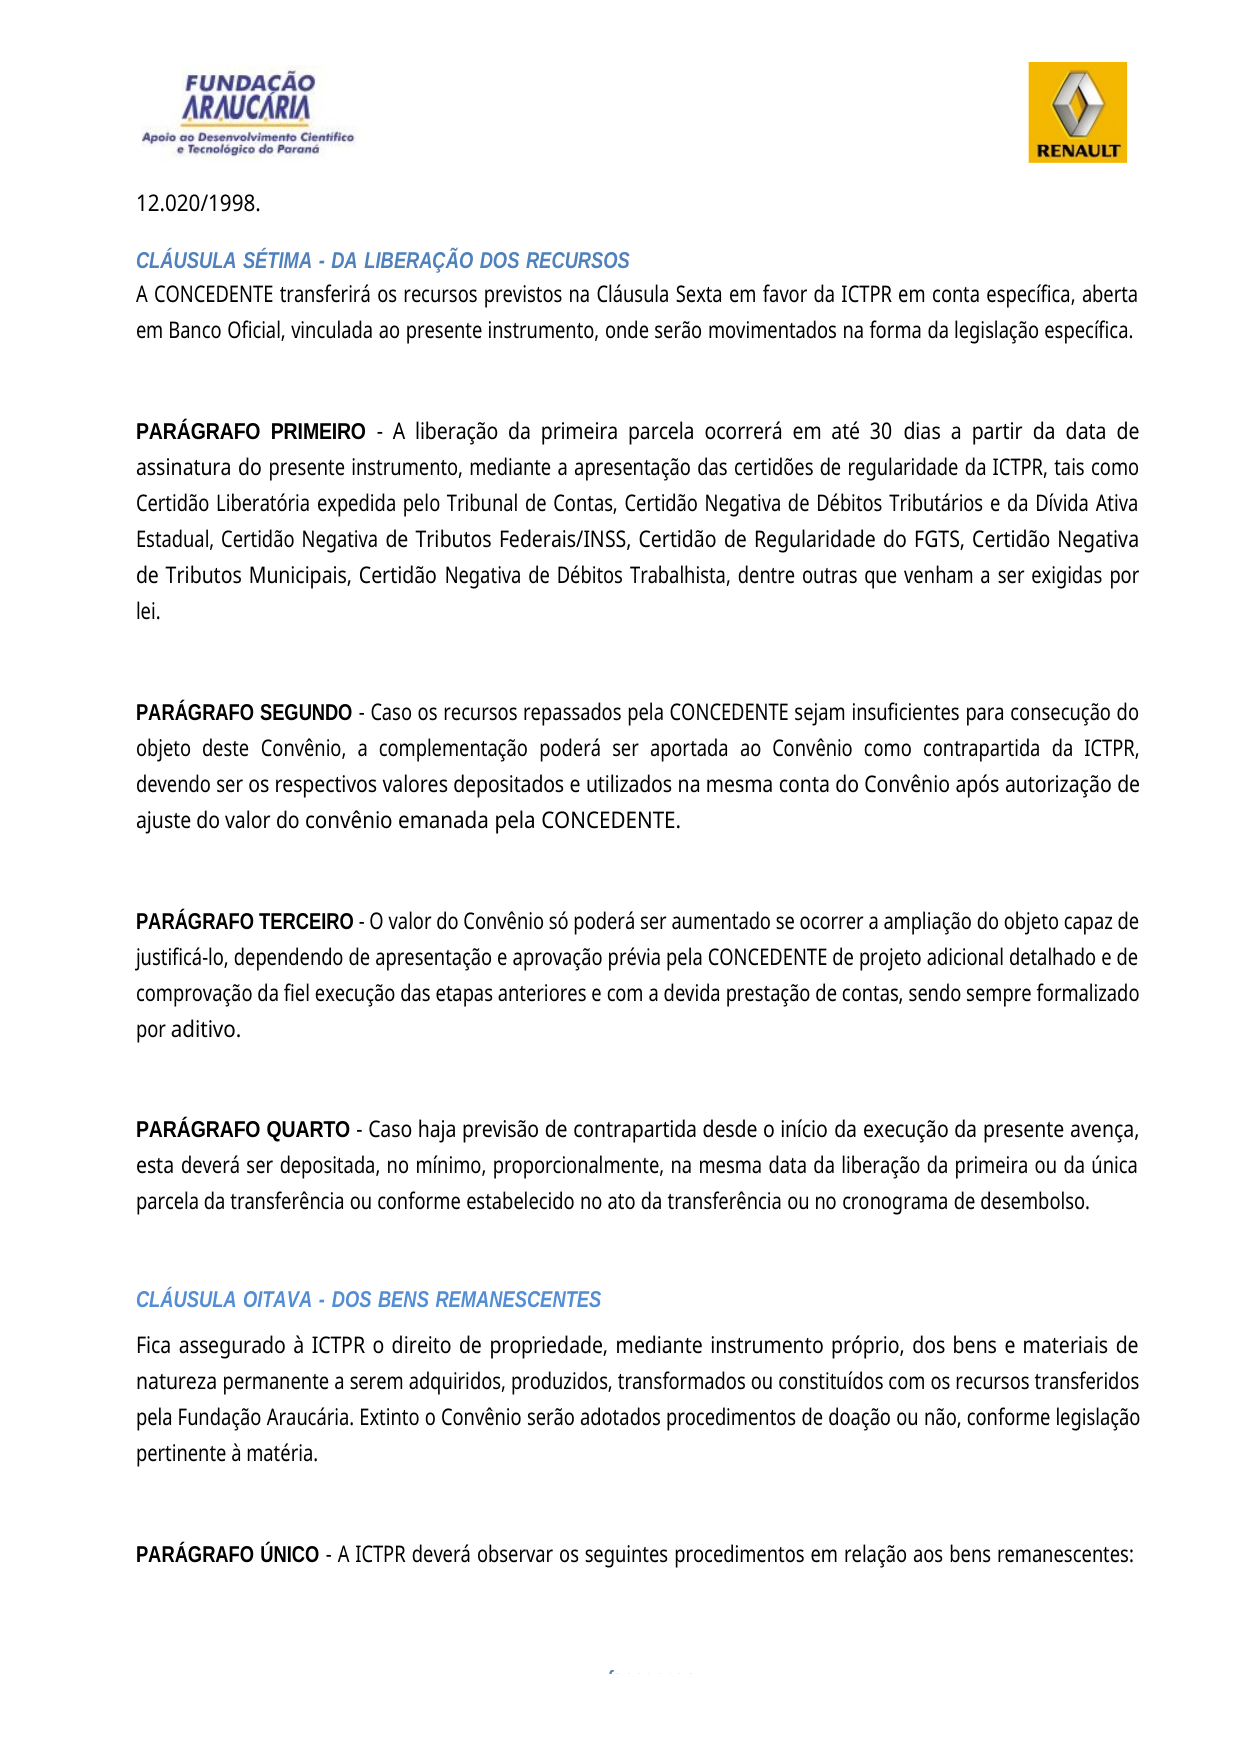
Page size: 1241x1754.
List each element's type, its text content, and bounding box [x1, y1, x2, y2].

text PARÁGRAFO SEGUNDO - Caso os recursos repassados pela CONCEDENTE sejam insuficientes para consecução do objeto deste Convênio, a complementação poderá ser aportada ao Convênio como contrapartida da ICTPR, devendo ser os respectivos valores depositados e utilizados na mesma conta do Convênio após autorização de ajuste do valor do convênio emanada pela CONCEDENTE. [136, 696, 1141, 835]
subtitle CLÁUSULA SÉTIMA - DA LIBERAÇÃO DOS RECURSOS [136, 247, 1165, 274]
text PARÁGRAFO TERCEIRO - O valor do Convênio só poderá ser aumentado se ocorrer a ampliação do objeto capaz de justificá-lo, dependendo de apresentação e aprovação prévia pela CONCEDENTE de projeto adicional detalhado e de comprovação da fiel execução das etapas anteriores e com a devida prestação de contas, sendo sempre formalizado por aditivo. [136, 905, 1140, 1044]
text A CONCEDENTE transferirá os recursos previstos na Cláusula Sexta em favor da ICTPR em conta específica, aberta em Banco Oficial, vinculada ao presente instrumento, onde serão movimentados na forma da legislação específica. [136, 278, 1141, 345]
text PARÁGRAFO PRIMEIRO - A liberação da primeira parcela ocorrerá em até 30 dias a partir da data de assinatura do presente instrumento, mediante a apresentação das certidões de regularidade da ICTPR, tais como Certidão Liberatória expedida pelo Tribunal de Contas, Certidão Negativa de Débitos Tributários e da Dívida Ativa Estadual, Certidão Negativa de Tributos Federais/INSS, Certidão de Regularidade do FGTS, Certidão Negativa de Tributos Municipais, Certidão Negativa de Débitos Trabalhista, dentre outras que venham a ser exigidas por lei. [136, 415, 1140, 626]
text 12.020/1998. [136, 187, 1165, 219]
subtitle CLÁUSULA OITAVA - DOS BENS REMANESCENTES [136, 1286, 1165, 1313]
text PARÁGRAFO QUARTO - Caso haja previsão de contrapartida desde o início da execução da presente avença, esta deverá ser depositada, no mínimo, proporcionalmente, na mesma data da liberação da primeira ou da única parcela da transferência ou conforme estabelecido no ato da transferência ou no cronograma de desembolso. [136, 1113, 1140, 1216]
text Fica assegurado à ICTPR o direito de propriedade, mediante instrumento próprio, dos bens e materiais de natureza permanente a serem adquiridos, produzidos, transformados ou constituídos com os recursos transferidos pela Fundação Araucária. Extinto o Convênio serão adotados procedimentos de doação ou não, conforme legislação pertinente à matéria. [136, 1329, 1140, 1468]
text PARÁGRAFO ÚNICO - A ICTPR deverá observar os seguintes procedimentos em relação aos bens remanescentes: [136, 1538, 1165, 1569]
picture [1028, 62, 1128, 163]
picture [141, 65, 365, 163]
